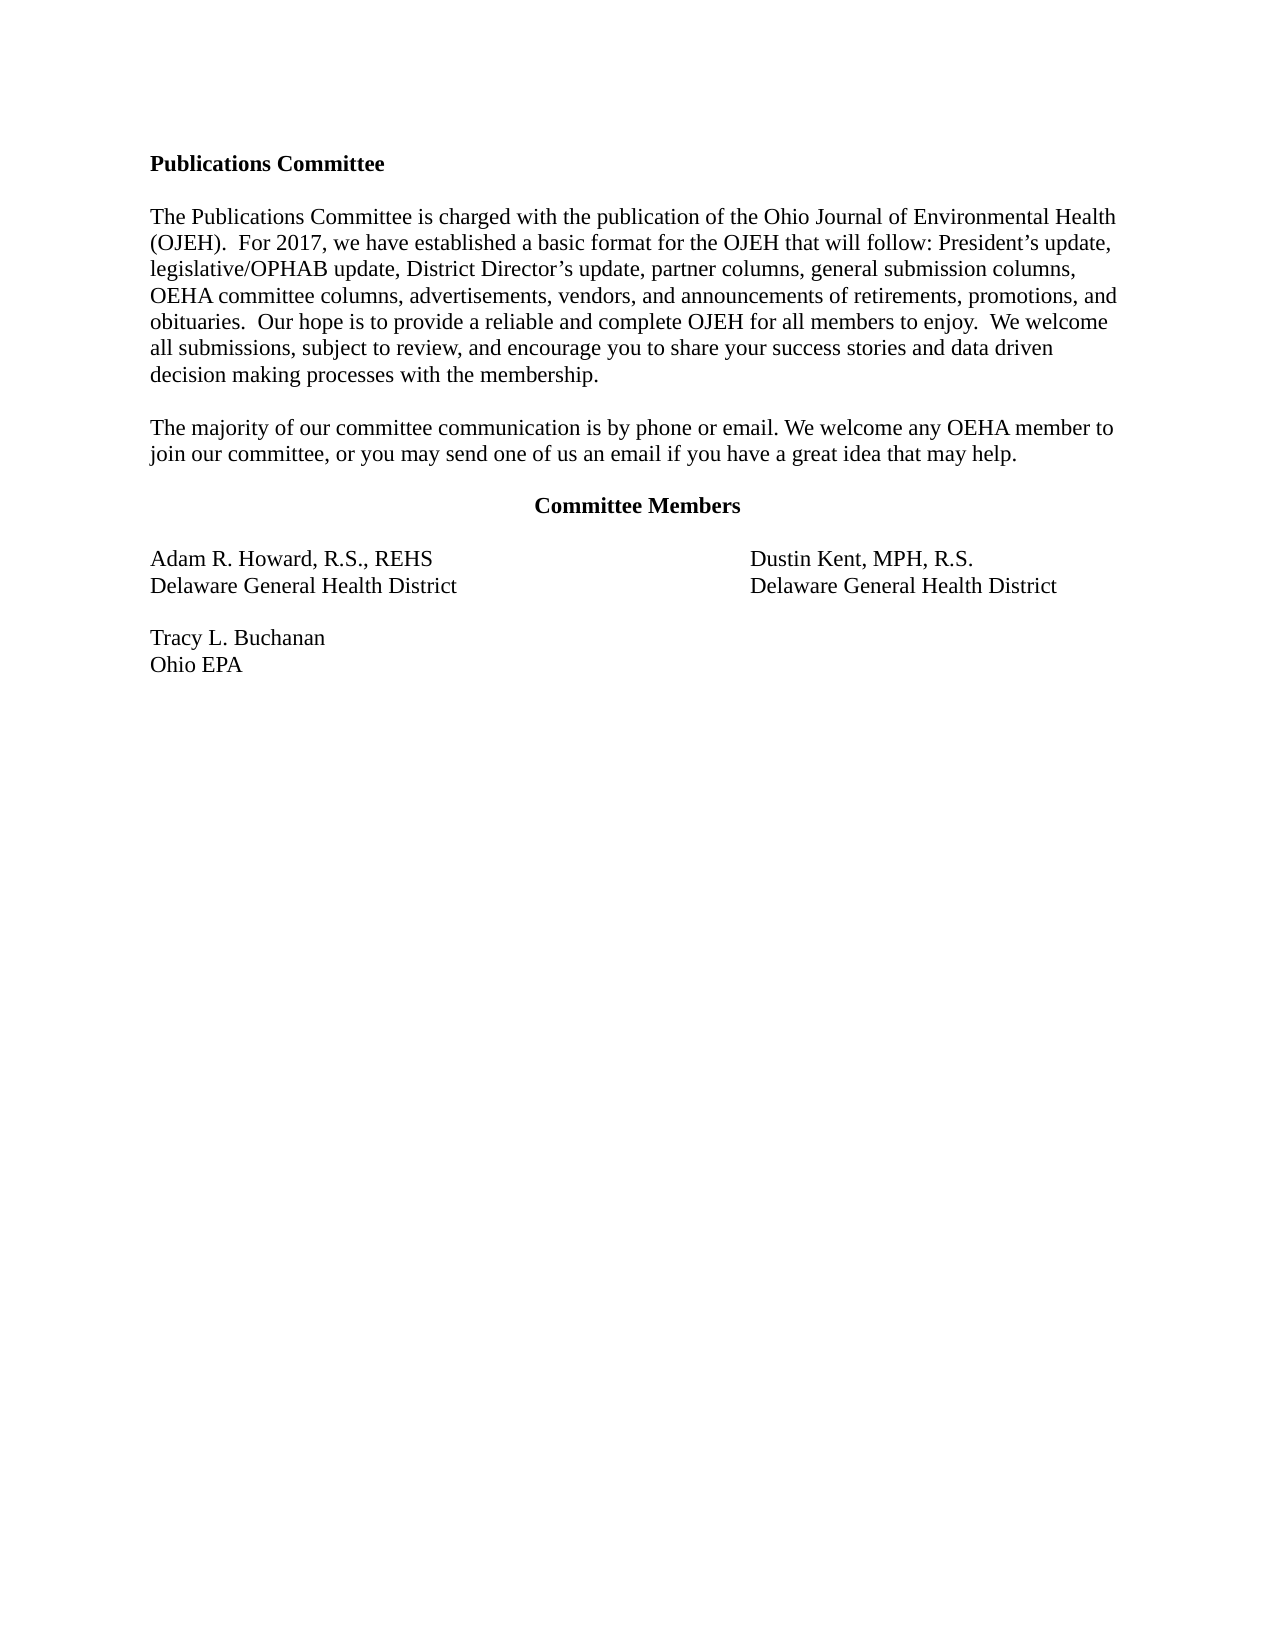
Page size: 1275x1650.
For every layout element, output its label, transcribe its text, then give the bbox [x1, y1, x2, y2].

text Ohio EPA [150, 651, 1125, 677]
text Tracy L. Buchanan [150, 624, 1125, 651]
text The majority of our committee communication is by phone or email. We welcome any OEHA member to join our committee, or you may send one of us an email if you have a great idea that may help. [150, 413, 1125, 466]
text Committee Members [150, 493, 1125, 519]
text Adam R. Howard, R.S., REHS Dustin Kent, MPH, R.S. [150, 545, 1125, 572]
text The Publications Committee is charged with the publication of the Ohio Journal of Environmental Health (OJEH). For 2017, we have established a basic format for the OJEH that will follow: President’s update, legislative/OPHAB update, District Director’s update, partner columns, general submission columns, OEHA committee columns, advertisements, vendors, and announcements of retirements, promotions, and obituaries. Our hope is to provide a reliable and complete OJEH for all members to enjoy. We welcome all submissions, subject to review, and encourage you to share your success stories and data driven decision making processes with the membership. [150, 203, 1125, 387]
text Publications Committee [150, 150, 1125, 176]
text Delaware General Health District Delaware General Health District [150, 572, 1125, 598]
